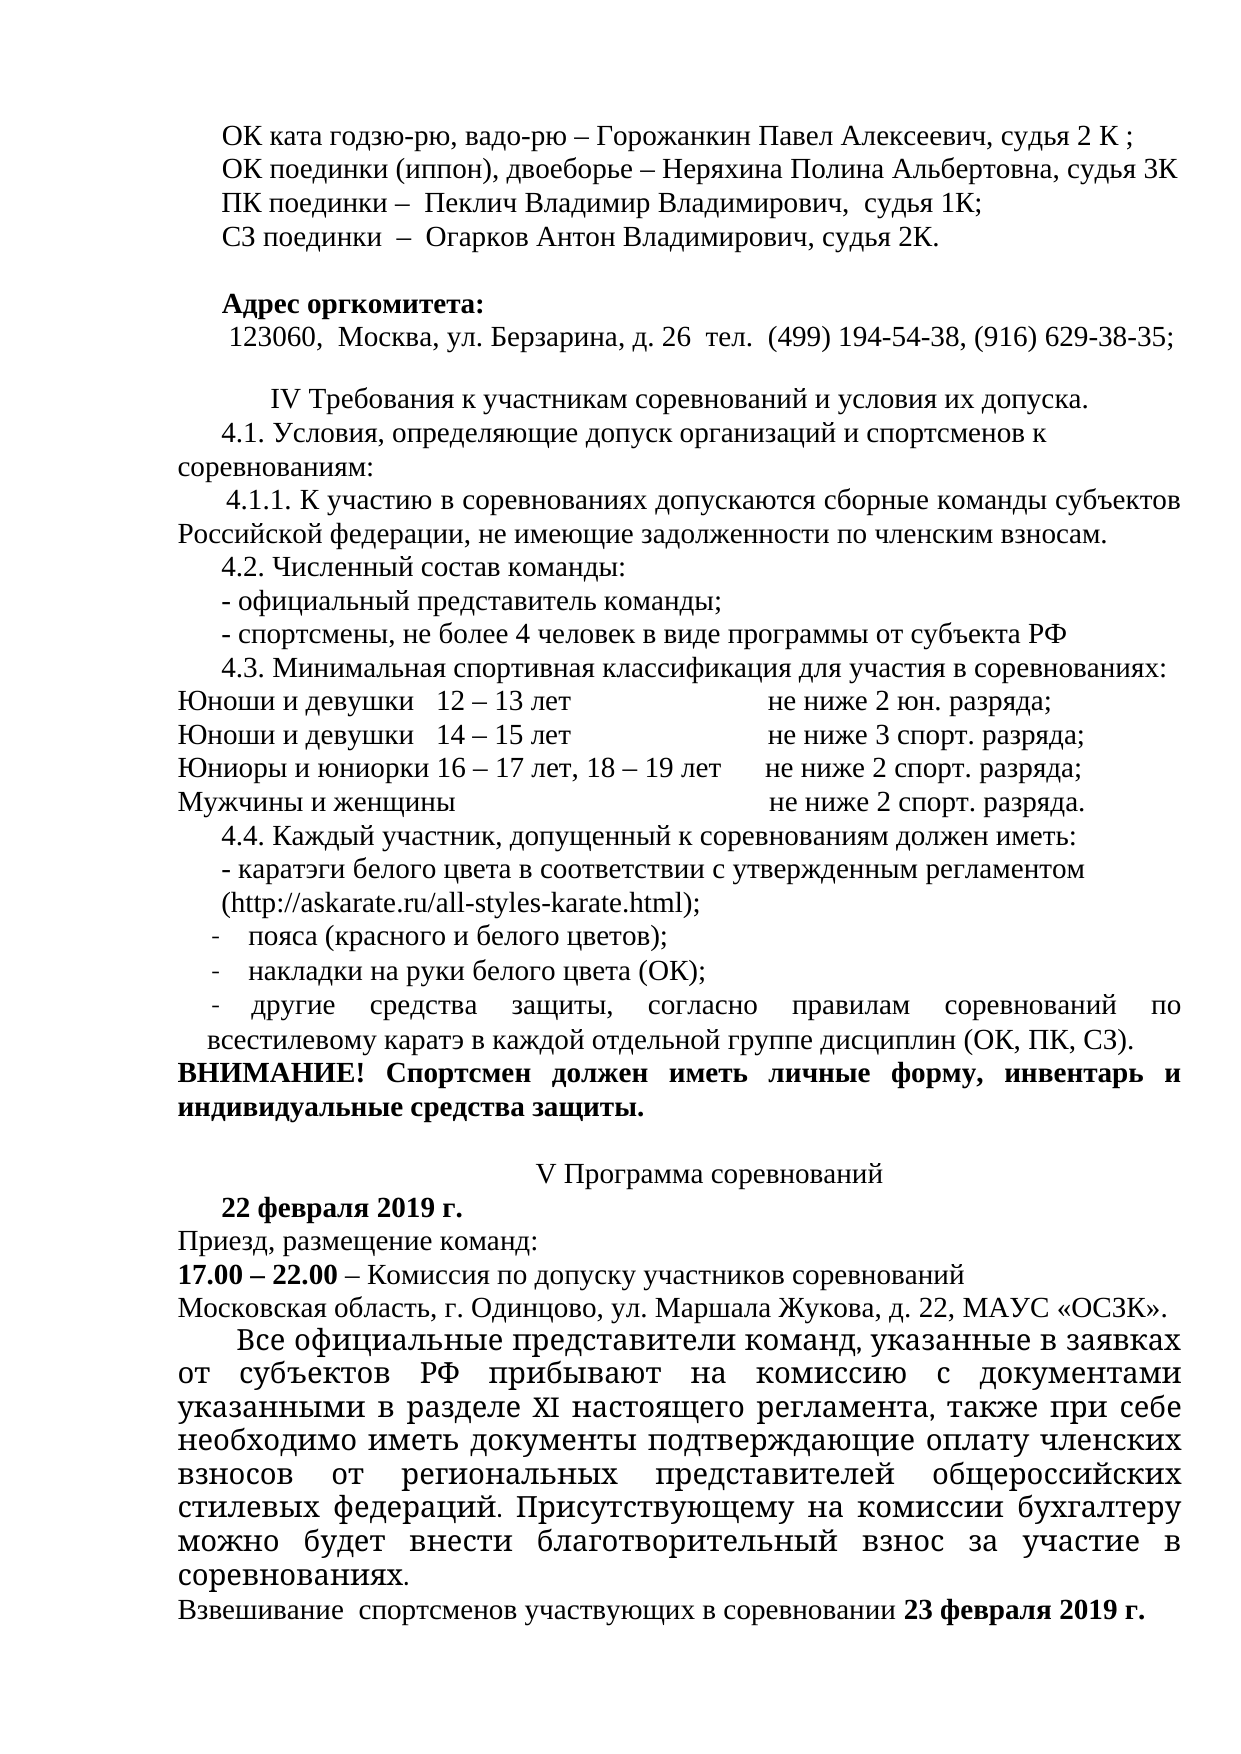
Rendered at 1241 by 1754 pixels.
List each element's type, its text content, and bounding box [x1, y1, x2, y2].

text 17.00 – 22.00 – Комиссия по допуску участников соревнований [177, 1257, 1182, 1290]
list накладки на руки белого цвета (ОК); [211, 953, 1182, 987]
text 4.2. Численный состав команды: [177, 549, 1182, 583]
list другие средства защиты, согласно правилам соревнований по всестилевому каратэ в каждой отдельной группе дисциплин (ОК, ПК, СЗ). [207, 987, 1182, 1056]
text Все официальные представители команд, указанные в заявках от субъектов РФ прибывают на комиссию с документами указанными в разделе XI настоящего регламента, также при себе необходимо иметь документы подтверждающие оплату членских взносов от региональных представителей общероссийских стилевых федераций. Присутствующему на комиссии бухгалтеру можно будет внести благотворительный взнос за участие в соревнованиях. [177, 1324, 1182, 1592]
text ОК поединки (иппон), двоеборье – Неряхина Полина Альбертовна, судья 3К [177, 152, 1182, 185]
text - спортсмены, не более 4 человек в виде программы от субъекта РФ [177, 616, 1182, 650]
text 4.4. Каждый участник, допущенный к соревнованиям должен иметь: [177, 818, 1182, 851]
text Приезд, размещение команд: [177, 1223, 1182, 1257]
text (http://askarate.ru/all-styles-karate.html); [177, 885, 1182, 918]
text V Программа соревнований [177, 1156, 1182, 1190]
text Юноши и девушки 12 – 13 лет не ниже 2 юн. разряда; [177, 683, 1182, 717]
text Юниоры и юниорки 16 – 17 лет, 18 – 19 лет не ниже 2 спорт. разряда; [177, 751, 1182, 784]
text ПК поединки – Пеклич Владимир Владимирович, судья 1К; [177, 185, 1182, 219]
text Московская область, г. Одинцово, ул. Маршала Жукова, д. 22, МАУС «ОСЗК». [177, 1290, 1182, 1324]
text Адрес оргкомитета: [177, 286, 1182, 319]
text 4.3. Минимальная спортивная классификация для участия в соревнованиях: [177, 650, 1182, 683]
text - официальный представитель команды; [177, 583, 1182, 616]
text ОК ката годзю-рю, вадо-рю – Горожанкин Павел Алексеевич, судья 2 К ; [177, 118, 1182, 152]
text 22 февраля 2019 г. [177, 1190, 1182, 1223]
text - каратэги белого цвета в соответствии с утвержденным регламентом [177, 851, 1182, 885]
text ВНИМАНИЕ! Спортсмен должен иметь личные форму, инвентарь и индивидуальные средства защиты. [177, 1056, 1182, 1123]
list пояса (красного и белого цветов); [211, 918, 1182, 953]
text СЗ поединки – Огарков Антон Владимирович, судья 2К. [177, 219, 1182, 252]
text Юноши и девушки 14 – 15 лет не ниже 3 спорт. разряда; [177, 717, 1182, 751]
text Мужчины и женщины не ниже 2 спорт. разряда. [177, 784, 1182, 818]
text 4.1. Условия, определяющие допуск организаций и спортсменов к соревнованиям: [177, 415, 1182, 482]
text 4.1.1. К участию в соревнованиях допускаются сборные команды субъектов Российской федерации, не имеющие задолженности по членским взносам. [177, 482, 1182, 549]
text 123060, Москва, ул. Берзарина, д. 26 тел. (499) 194-54-38, (916) 629-38-35; [177, 319, 1182, 353]
text Взвешивание спортсменов участвующих в соревновании 23 февраля 2019 г. [177, 1592, 1182, 1626]
text IV Требования к участникам соревнований и условия их допуска. [177, 382, 1182, 415]
